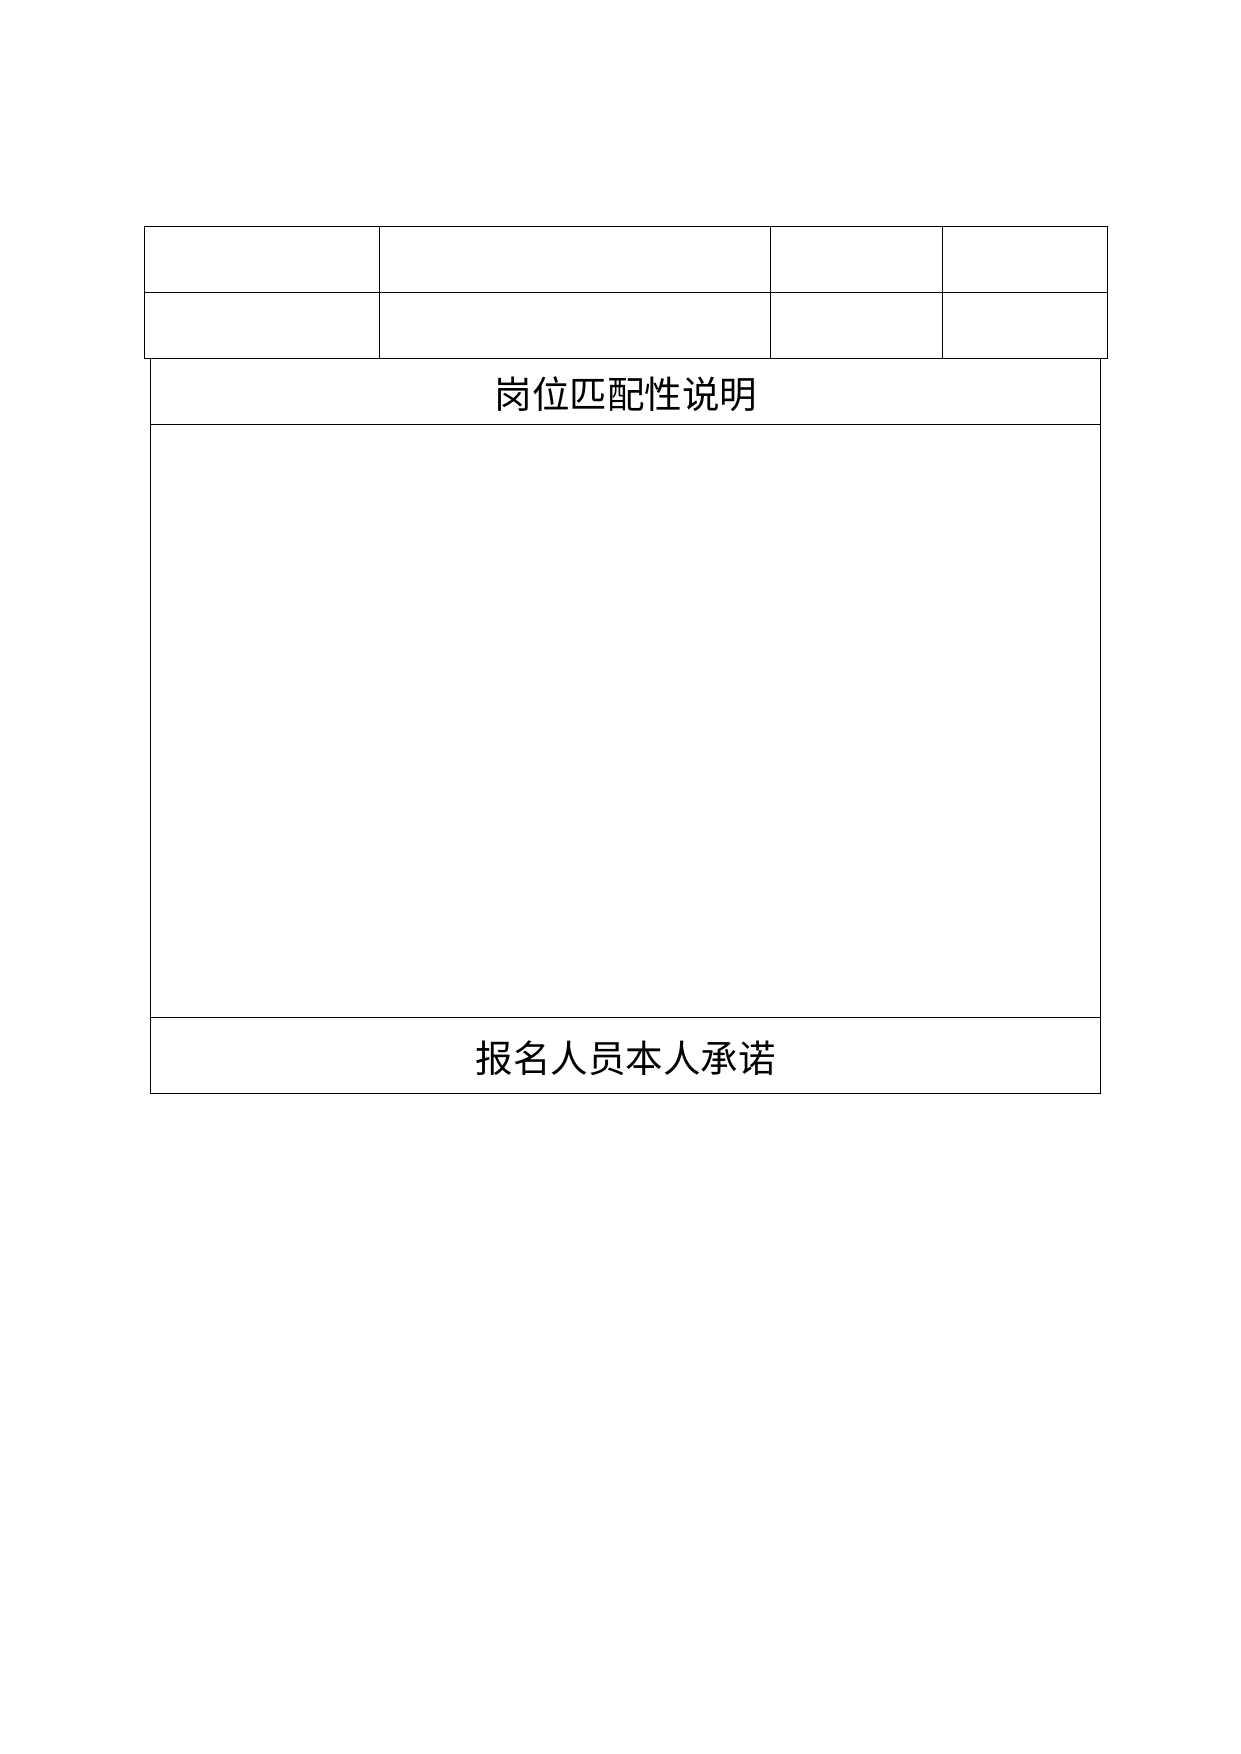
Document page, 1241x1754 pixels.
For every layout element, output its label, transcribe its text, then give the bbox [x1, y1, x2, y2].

table_cell [145, 293, 379, 358]
table_cell [380, 293, 770, 358]
table_cell 报名人员本人承诺 [151, 1018, 1100, 1093]
table_cell 岗位匹配性说明 [151, 359, 1100, 424]
table_cell [943, 227, 1107, 292]
table_cell [771, 227, 942, 292]
table_cell [771, 293, 942, 358]
table_cell [145, 227, 379, 292]
table_cell [151, 425, 1100, 1017]
table_cell [943, 293, 1107, 358]
table_cell [380, 227, 770, 292]
